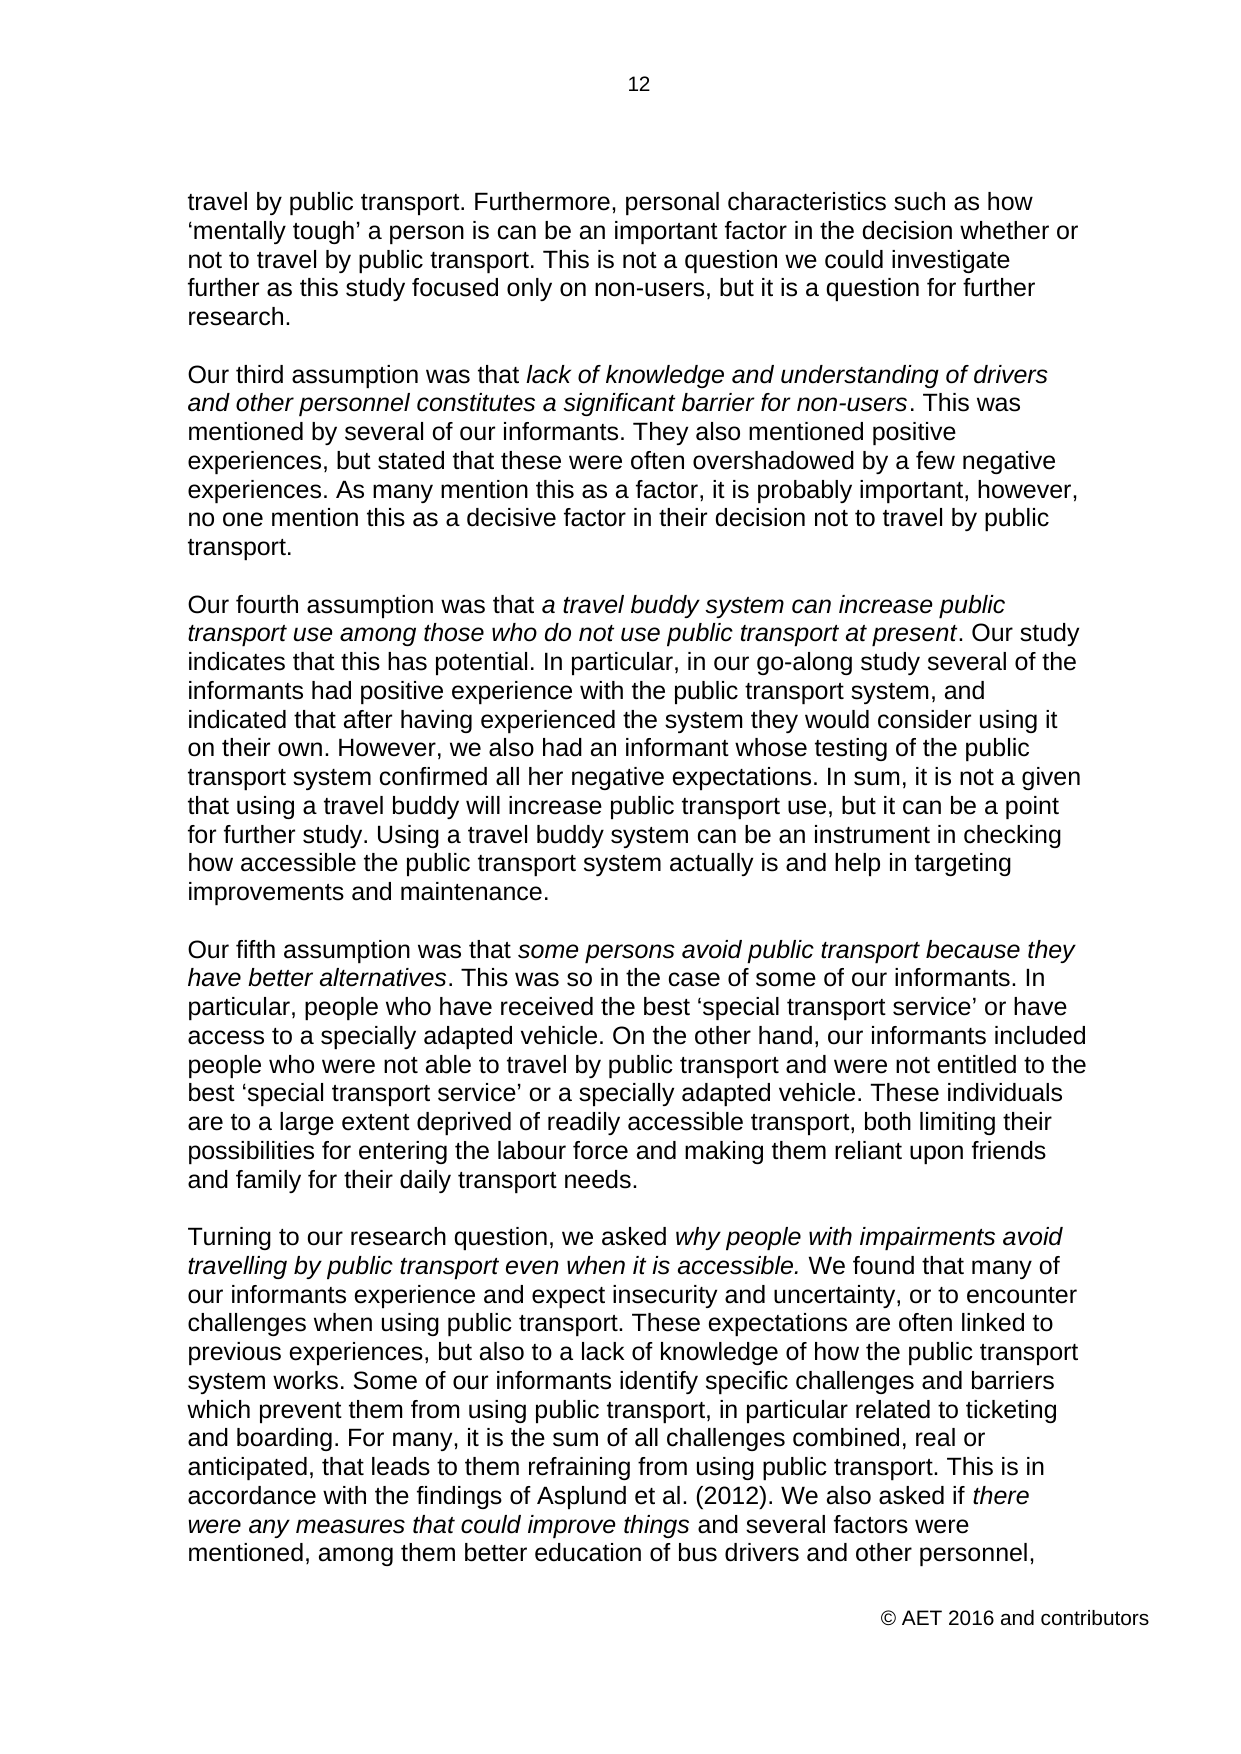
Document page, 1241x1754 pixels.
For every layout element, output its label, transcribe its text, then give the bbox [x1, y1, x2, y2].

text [187, 1222, 1090, 1567]
text Our fifth assumption was that some persons avoid public transport because they have better alternatives. This was so in the case of some of our informants. In particular, people who have received the best ‘special transport service’ or have access to a specially adapted vehicle. On the other hand, our informants included people who were not able to travel by public transport and were not entitled to the best ‘special transport service’ or a specially adapted vehicle. These individuals are to a large extent deprived of readily accessible transport, both limiting their possibilities for entering the labour force and making them reliant upon friends and family for their daily transport needs. [187, 935, 1090, 1193]
text Our third assumption was that lack of knowledge and understanding of drivers and other personnel constitutes a significant barrier for non-users. This was mentioned by several of our informants. They also mentioned positive experiences, but stated that these were often overshadowed by a few negative experiences. As many mention this as a factor, it is probably important, however, no one mention this as a decisive factor in their decision not to travel by public transport. [187, 360, 1090, 561]
text Our fourth assumption was that a travel buddy system can increase public transport use among those who do not use public transport at present. Our study indicates that this has potential. In particular, in our go-along study several of the informants had positive experience with the public transport system, and indicated that after having experienced the system they would consider using it on their own. However, we also had an informant whose testing of the public transport system confirmed all her negative expectations. In sum, it is not a given that using a travel buddy will increase public transport use, but it can be a point for further study. Using a travel buddy system can be an instrument in checking how accessible the public transport system actually is and help in targeting improvements and maintenance. [187, 590, 1090, 906]
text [187, 187, 1090, 331]
